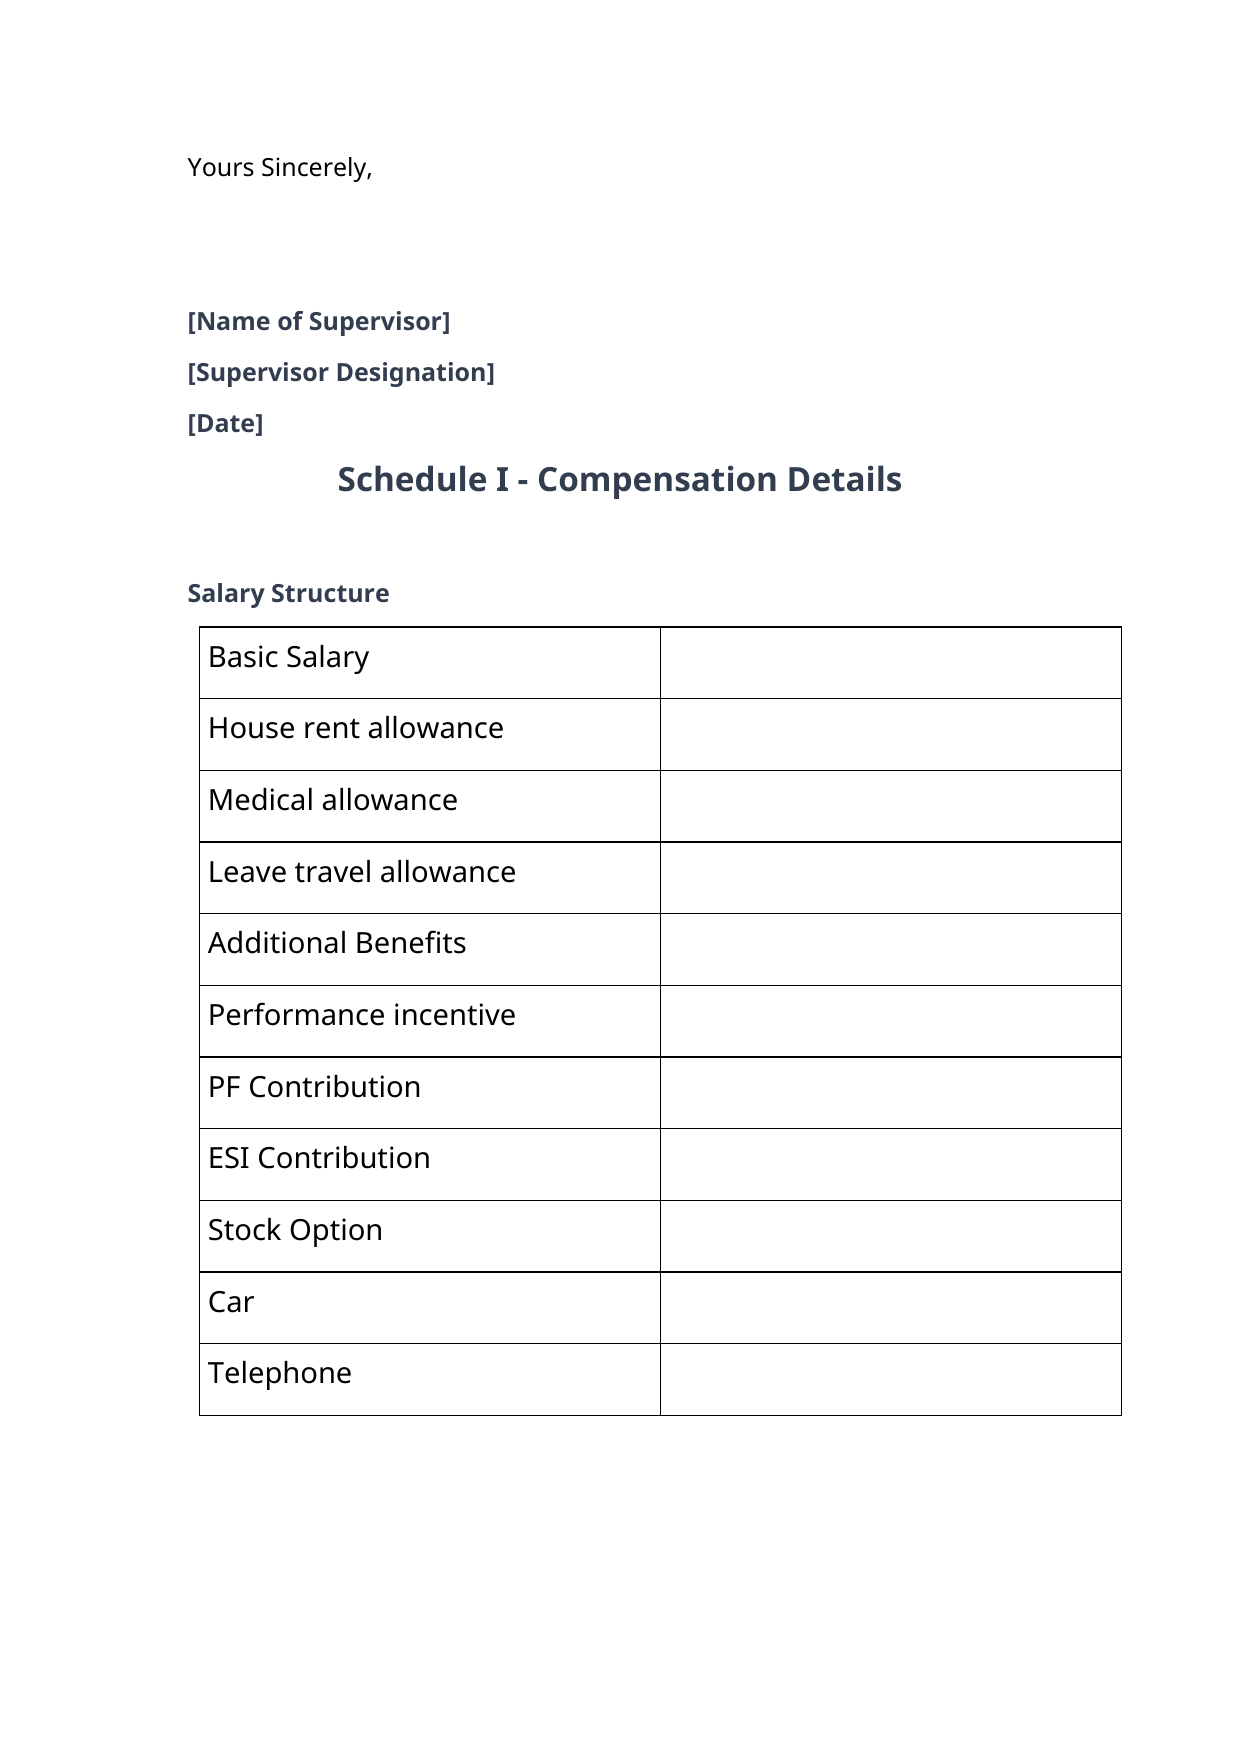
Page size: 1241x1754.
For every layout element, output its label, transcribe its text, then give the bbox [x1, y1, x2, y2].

table_header Basic Salary [200, 628, 660, 698]
table_cell [661, 914, 1121, 985]
table_cell Additional Benefits [200, 914, 660, 985]
table_cell Leave travel allowance [200, 843, 660, 913]
table_cell [661, 843, 1121, 913]
table_cell [661, 1058, 1121, 1128]
text Schedule I - Compensation Details [187, 456, 1053, 502]
table_cell ESI Contribution [200, 1129, 660, 1200]
table_cell [661, 699, 1121, 770]
text [Name of Supervisor] [187, 303, 1053, 337]
table_cell [661, 986, 1121, 1056]
table_cell House rent allowance [200, 699, 660, 770]
table_cell [661, 1129, 1121, 1200]
text Yours Sincerely, [187, 150, 1053, 184]
text [Date] [187, 405, 1053, 439]
table_cell PF Contribution [200, 1058, 660, 1128]
table_cell Medical allowance [200, 771, 660, 841]
table_cell [661, 1273, 1121, 1343]
table_cell [661, 1201, 1121, 1271]
table_cell Telephone [200, 1344, 660, 1415]
table_cell [661, 771, 1121, 841]
text Salary Structure [187, 575, 1053, 609]
table_cell Car [200, 1273, 660, 1343]
table_cell Performance incentive [200, 986, 660, 1056]
table_header [661, 628, 1121, 698]
table_cell [661, 1344, 1121, 1415]
text [Supervisor Designation] [187, 354, 1053, 388]
table_cell Stock Option [200, 1201, 660, 1271]
